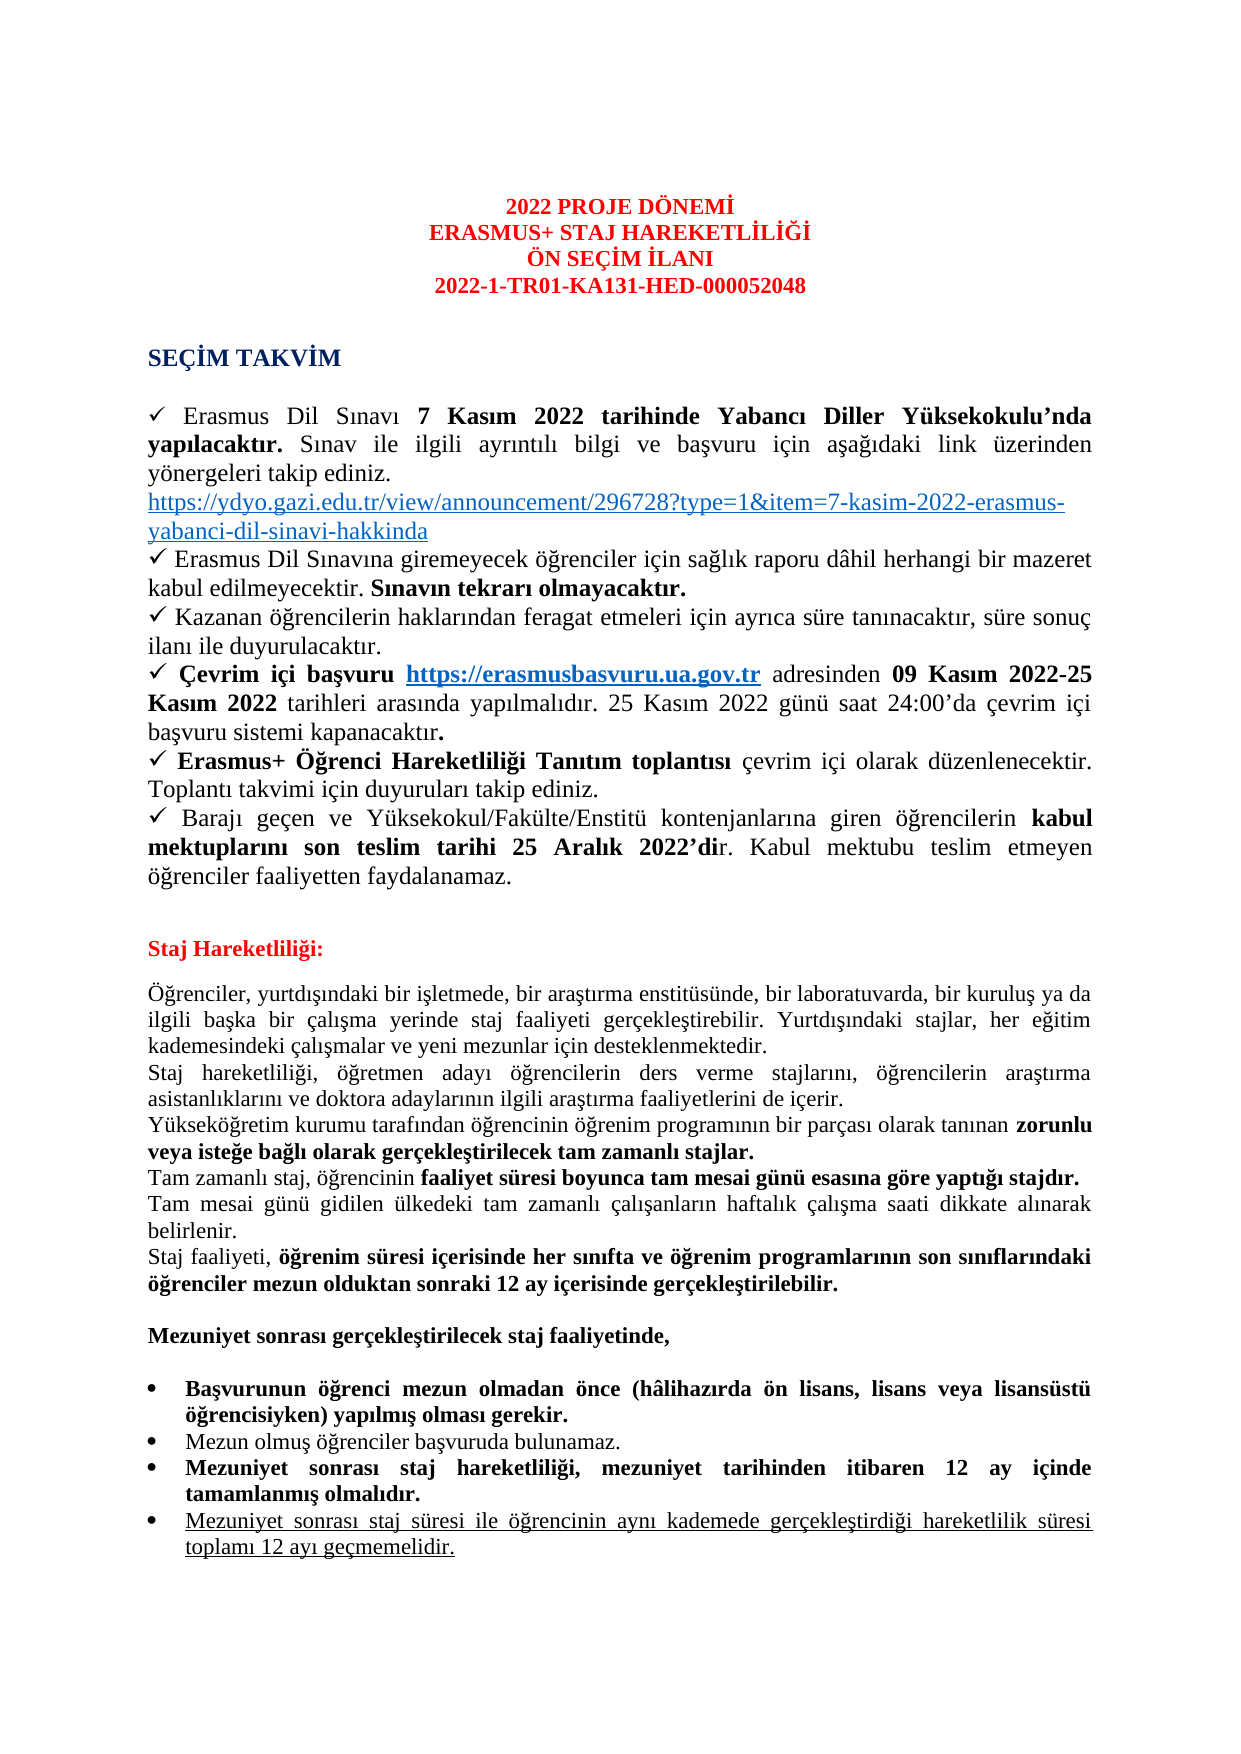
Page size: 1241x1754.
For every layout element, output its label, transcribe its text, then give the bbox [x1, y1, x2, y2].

text 2022 PROJE DÖNEMİ [148, 193, 1093, 219]
text Çevrim içi başvuru https://erasmusbasvuru.ua.gov.tr adresinden 09 Kasım 2022-25 Kasım 2022 tarihleri arasında yapılmalıdır. 25 Kasım 2022 günü saat 24:00’da çevrim içi başvuru sistemi kapanacaktır. [148, 659, 1093, 746]
text Mezuniyet sonrası gerçekleştirilecek staj faaliyetinde, [148, 1322, 1093, 1349]
text Kazanan öğrencilerin haklarından feragat etmeleri için ayrıca süre tanınacaktır, süre sonuç ilanı ile duyurulacaktır. [148, 602, 1093, 659]
text Staj faaliyeti, öğrenim süresi içerisinde her sınıfta ve öğrenim programlarının son sınıflarındaki öğrenciler mezun olduktan sonraki 12 ay içerisinde gerçekleştirilebilir. [148, 1243, 1093, 1296]
text Barajı geçen ve Yüksekokul/Fakülte/Enstitü kontenjanlarına giren öğrencilerin kabul mektuplarını son teslim tarihi 25 Aralık 2022’dir. Kabul mektubu teslim etmeyen öğrenciler faaliyetten faydalanamaz. [148, 803, 1093, 889]
list Başvurunun öğrenci mezun olmadan önce (hâlihazırda ön lisans, lisans veya lisansüstü öğrencisiyken) yapılmış olması gerekir. [148, 1375, 1093, 1428]
text Öğrenciler, yurtdışındaki bir işletmede, bir araştırma enstitüsünde, bir laboratuvarda, bir kuruluş ya da ilgili başka bir çalışma yerinde staj faaliyeti gerçekleştirebilir. Yurtdışındaki stajlar, her eğitim kademesindeki çalışmalar ve yeni mezunlar için desteklenmektedir. [148, 980, 1093, 1059]
list Mezuniyet sonrası staj hareketliliği, mezuniyet tarihinden itibaren 12 ay içinde tamamlanmış olmalıdır. [148, 1454, 1093, 1507]
text ÖN SEÇİM İLANI [148, 245, 1093, 272]
text SEÇİM TAKVİM [148, 343, 1093, 372]
text Staj hareketliliği, öğretmen adayı öğrencilerin ders verme stajlarını, öğrencilerin araştırma asistanlıklarını ve doktora adaylarının ilgili araştırma faaliyetlerini de içerir. [148, 1059, 1093, 1111]
text 2022-1-TR01-KA131-HED-000052048 [148, 272, 1093, 298]
text Erasmus Dil Sınavına giremeyecek öğrenciler için sağlık raporu dâhil herhangi bir mazeret kabul edilmeyecektir. Sınavın tekrarı olmayacaktır. [148, 544, 1093, 602]
list Mezuniyet sonrası staj süresi ile öğrencinin aynı kademede gerçekleştirdiği hareketlilik süresi toplamı 12 ayı geçmemelidir. [148, 1507, 1093, 1559]
text Staj Hareketliliği: [148, 934, 1093, 961]
text Yükseköğretim kurumu tarafından öğrencinin öğrenim programının bir parçası olarak tanınan zorunlu veya isteğe bağlı olarak gerçekleştirilecek tam zamanlı stajlar. [148, 1111, 1093, 1164]
text Tam mesai günü gidilen ülkedeki tam zamanlı çalışanların haftalık çalışma saati dikkate alınarak belirlenir. [148, 1191, 1093, 1243]
text Erasmus+ Öğrenci Hareketliliği Tanıtım toplantısı çevrim içi olarak düzenlenecektir. Toplantı takvimi için duyuruları takip ediniz. [148, 746, 1093, 803]
text Erasmus Dil Sınavı 7 Kasım 2022 tarihinde Yabancı Diller Yüksekokulu’nda yapılacaktır. Sınav ile ilgili ayrıntılı bilgi ve başvuru için aşağıdaki link üzerinden yönergeleri takip ediniz. [148, 401, 1093, 487]
text https://ydyo.gazi.edu.tr/view/announcement/296728?type=1&item=7-kasim-2022-erasmus-yabanci-dil-sinavi-hakkinda [148, 487, 1093, 544]
list Mezun olmuş öğrenciler başvuruda bulunamaz. [148, 1428, 1093, 1454]
text ERASMUS+ STAJ HAREKETLİLİĞİ [148, 219, 1093, 245]
text Tam zamanlı staj, öğrencinin faaliyet süresi boyunca tam mesai günü esasına göre yaptığı stajdır. [148, 1164, 1093, 1191]
